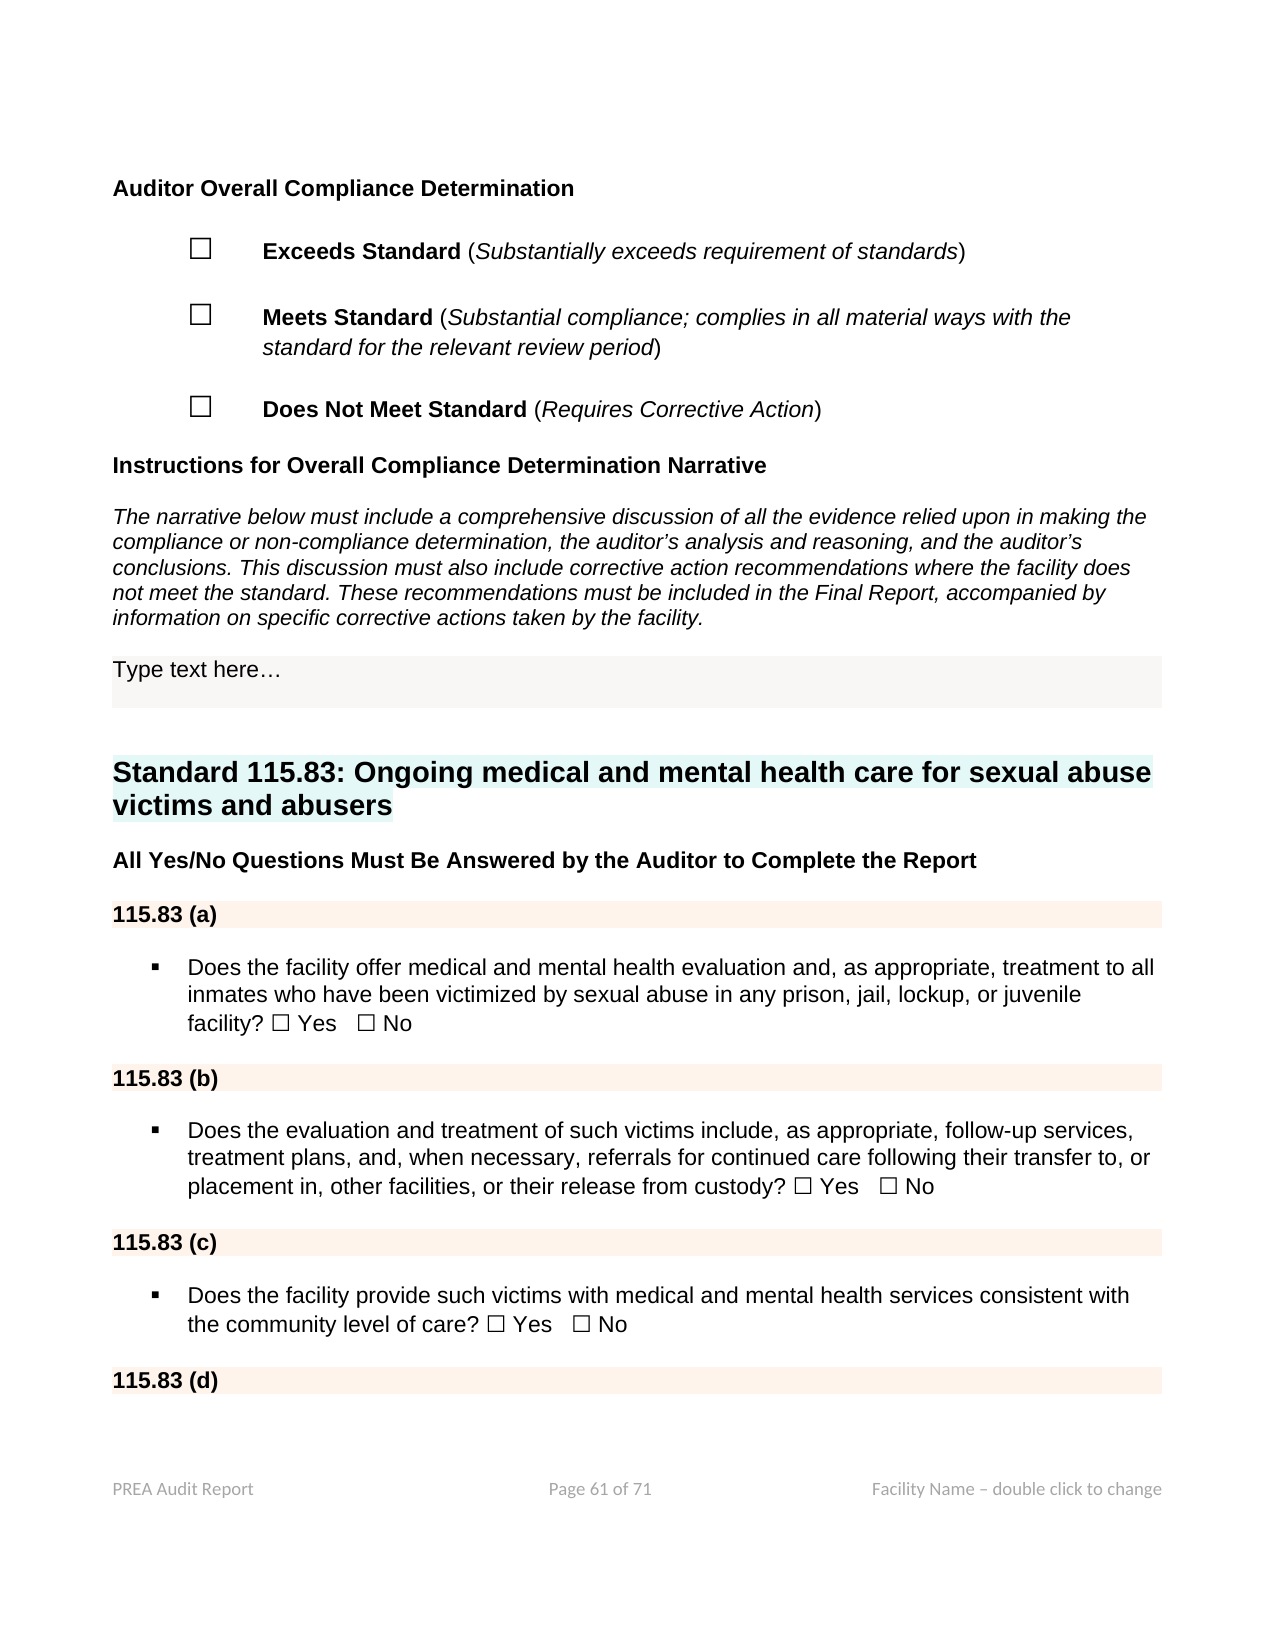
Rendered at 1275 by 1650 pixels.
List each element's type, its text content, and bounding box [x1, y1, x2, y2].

text The narrative below must include a comprehensive discussion of all the evidence relied upon in making the compliance or non-compliance determination, the auditor’s analysis and reasoning, and the auditor’s conclusions. This discussion must also include corrective action recommendations where the facility does not meet the standard. These recommendations must be included in the Final Report, accompanied by information on specific corrective actions taken by the facility. [112, 504, 1162, 630]
text Standard 115.83: Ongoing medical and mental health care for sexual abuse victims and abusers [393, 755, 1162, 822]
text 115.83 (c) [112, 1229, 1162, 1256]
list Does the facility offer medical and mental health evaluation and, as appropriate, treatment to all inmates who have been victimized by sexual abuse in any prison, jail, lockup, or juvenile facility? Yes No [150, 954, 1162, 1038]
list Does the evaluation and treatment of such victims include, as appropriate, follow-up services, treatment plans, and, when necessary, referrals for continued care following their transfer to, or placement in, other facilities, or their release from custody? Yes No [150, 1117, 1162, 1201]
text 115.83 (b) [112, 1064, 1162, 1091]
text Instructions for Overall Compliance Determination Narrative [112, 452, 1162, 479]
text 115.83 (d) [112, 1367, 1162, 1394]
text Meets Standard (Substantial compliance; complies in all material ways with the standard for the relevant review period) [187, 294, 1162, 360]
list Does the facility provide such victims with medical and mental health services consistent with the community level of care? Yes No [150, 1282, 1162, 1339]
text Exceeds Standard (Substantially exceeds requirement of standards) [187, 228, 1162, 268]
text Type text here… [112, 656, 1162, 683]
text Auditor Overall Compliance Determination [112, 175, 1162, 202]
text All Yes/No Questions Must Be Answered by the Auditor to Complete the Report [112, 847, 1162, 873]
text Does Not Meet Standard (Requires Corrective Action) [187, 386, 1162, 426]
text 115.83 (a) [112, 901, 1162, 928]
